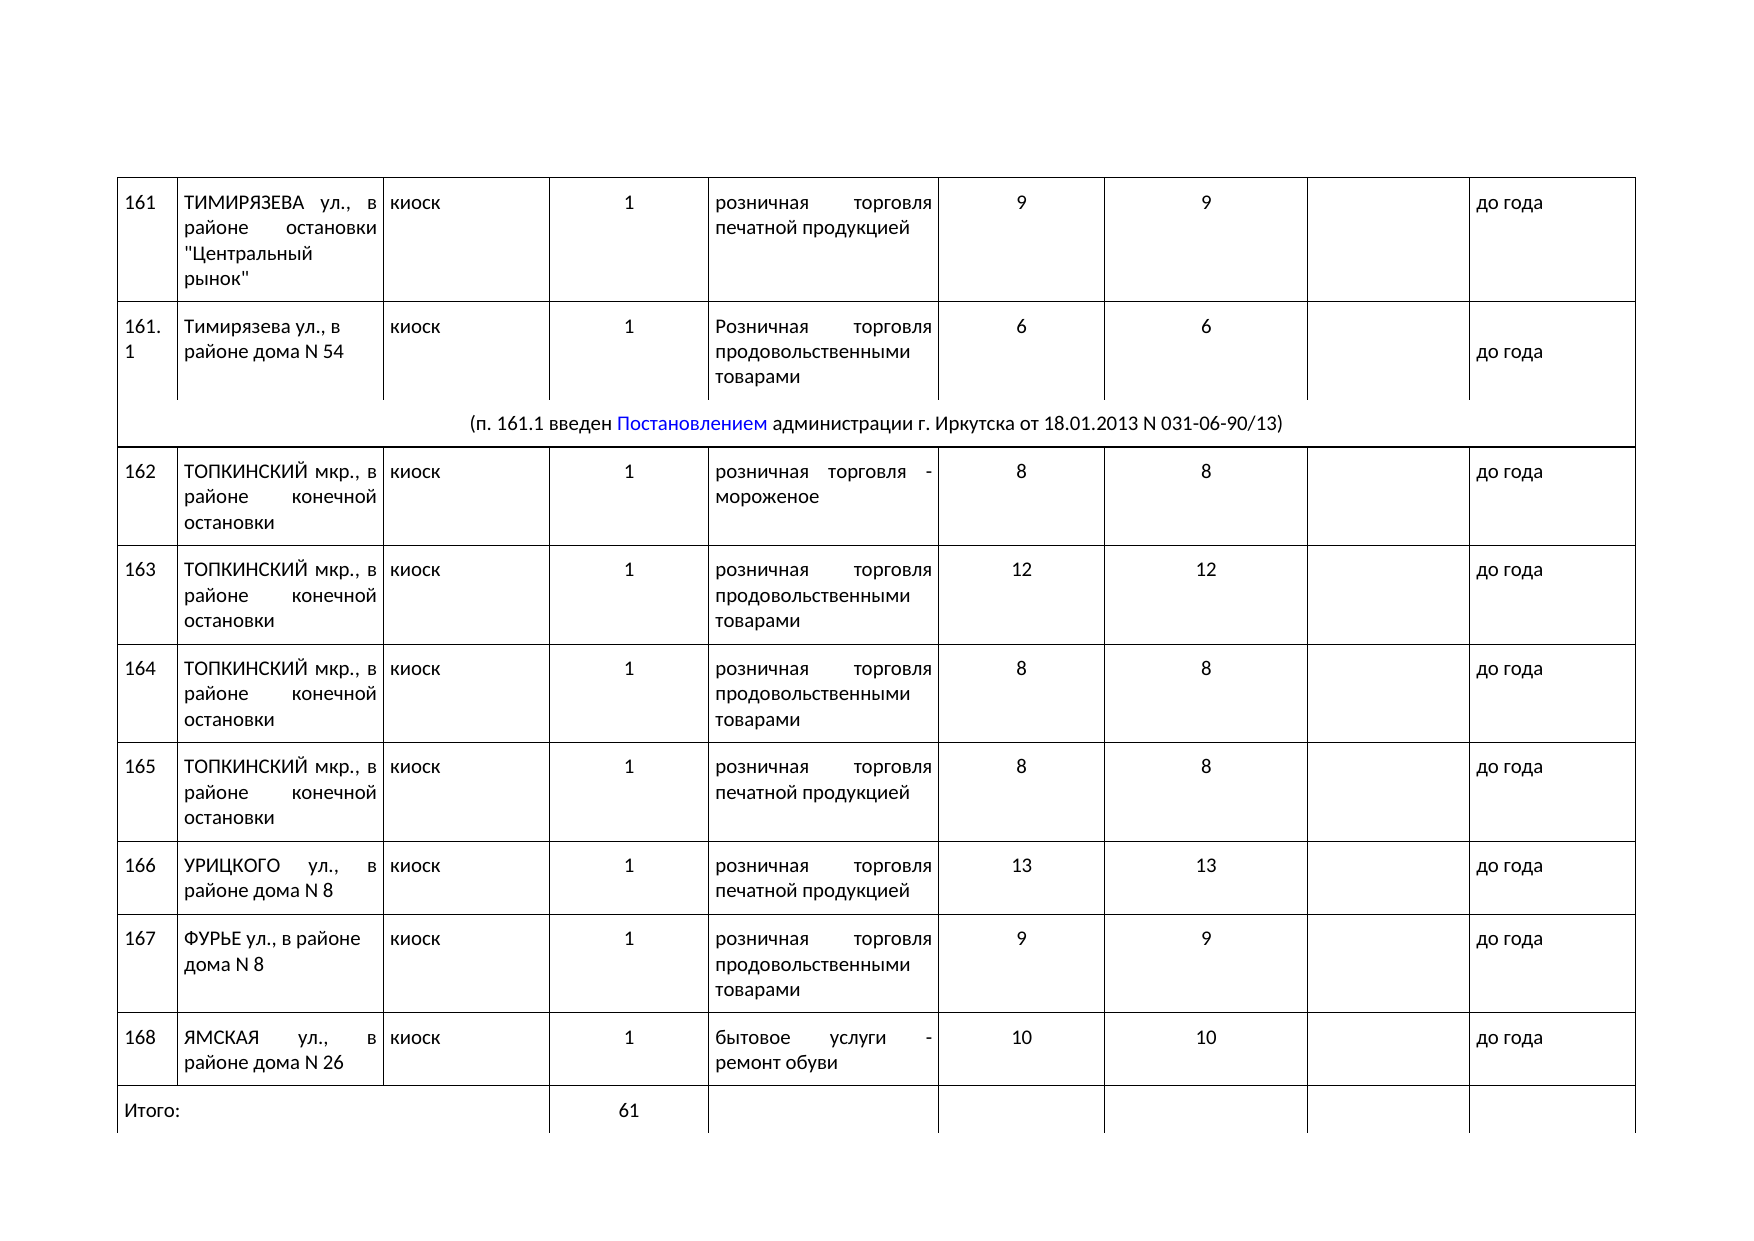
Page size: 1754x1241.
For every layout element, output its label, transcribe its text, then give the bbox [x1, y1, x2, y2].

table_cell 61 [550, 1086, 708, 1133]
table_cell розничная торговля печатной продукцией [709, 842, 938, 914]
table_cell 162 [118, 448, 177, 545]
table_cell 6 [939, 302, 1104, 400]
table_cell 8 [939, 743, 1104, 841]
table_cell [1308, 546, 1469, 643]
table_cell до года [1470, 743, 1635, 841]
table_cell 9 [939, 915, 1104, 1012]
table_cell [709, 1086, 938, 1133]
table_cell 1 [550, 743, 708, 841]
table_cell 10 [939, 1013, 1104, 1085]
table_cell [1308, 645, 1469, 742]
table_cell [1308, 842, 1469, 914]
table_cell 10 [1105, 1013, 1307, 1085]
table_cell бытовое услуги - ремонт обуви [709, 1013, 938, 1085]
table_cell до года [1470, 915, 1635, 1012]
table_cell [1308, 302, 1469, 400]
table_cell 165 [118, 743, 177, 841]
table_cell до года [1470, 842, 1635, 914]
table_cell 1 [550, 178, 708, 301]
table_cell ЯМСКАЯ ул., в районе дома N 26 [178, 1013, 383, 1085]
table_cell киоск [384, 915, 549, 1012]
table_cell Тимирязева ул., в районе дома N 54 [178, 302, 383, 400]
table_cell 161.1 [118, 302, 177, 400]
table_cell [178, 178, 383, 301]
table_cell [1308, 915, 1469, 1012]
table_cell 1 [550, 302, 708, 400]
table_cell киоск [384, 546, 549, 643]
table_cell до года [1470, 302, 1635, 400]
table_cell розничная торговля печатной продукцией [709, 743, 938, 841]
table_cell УРИЦКОГО ул., в районе дома N 8 [178, 842, 383, 914]
table_cell [1308, 743, 1469, 841]
table_cell до года [1470, 645, 1635, 742]
table_cell ФУРЬЕ ул., в районе дома N 8 [178, 915, 383, 1012]
table_cell 13 [939, 842, 1104, 914]
table_cell [939, 1086, 1104, 1133]
table_cell киоск [384, 743, 549, 841]
table_cell [1308, 448, 1469, 545]
table_cell 9 [1105, 915, 1307, 1012]
table_cell 1 [550, 645, 708, 742]
table_cell Итого: [118, 1086, 549, 1133]
table_cell до года [1470, 546, 1635, 643]
table_cell ТОПКИНСКИЙ мкр., в районе конечной остановки [178, 448, 383, 545]
table_cell [1308, 178, 1469, 301]
table_cell розничная торговля продовольственными товарами [709, 546, 938, 643]
table_cell до года [1470, 178, 1635, 301]
table_cell 166 [118, 842, 177, 914]
table_cell 1 [550, 842, 708, 914]
table_cell 8 [1105, 743, 1307, 841]
table_cell 13 [1105, 842, 1307, 914]
table_cell 9 [939, 178, 1104, 301]
table_cell 12 [939, 546, 1104, 643]
table_cell 8 [1105, 448, 1307, 545]
table_cell ТОПКИНСКИЙ мкр., в районе конечной остановки [178, 546, 383, 643]
table_cell ТОПКИНСКИЙ мкр., в районе конечной остановки [178, 645, 383, 742]
table_cell розничная торговля - мороженое [709, 448, 938, 545]
table_cell 1 [550, 448, 708, 545]
table_cell 8 [1105, 645, 1307, 742]
table_cell киоск [384, 645, 549, 742]
table_cell 12 [1105, 546, 1307, 643]
table_cell 6 [1105, 302, 1307, 400]
table_cell [1105, 1086, 1307, 1133]
table_cell до года [1470, 1013, 1635, 1085]
table_cell киоск [384, 1013, 549, 1085]
table_cell 8 [939, 645, 1104, 742]
table_cell 8 [939, 448, 1104, 545]
table_cell 9 [1105, 178, 1307, 301]
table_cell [709, 915, 938, 1012]
table_cell 167 [118, 915, 177, 1012]
table_cell киоск [384, 842, 549, 914]
table_cell [1470, 1086, 1635, 1133]
table_cell киоск [384, 178, 549, 301]
table_cell 164 [118, 645, 177, 742]
table_cell Розничная торговля продовольственными товарами [709, 302, 938, 400]
table_cell ТОПКИНСКИЙ мкр., в районе конечной остановки [178, 743, 383, 841]
table_cell 161 [118, 178, 177, 301]
table_cell 168 [118, 1013, 177, 1085]
table_cell 1 [550, 1013, 708, 1085]
table_cell [1308, 1013, 1469, 1085]
table_cell [1308, 1086, 1469, 1133]
table_cell киоск [384, 302, 549, 400]
table_cell 1 [550, 915, 708, 1012]
table_cell киоск [384, 448, 549, 545]
table_cell до года [1470, 448, 1635, 545]
table_cell 1 [550, 546, 708, 643]
table_cell (п. 161.1 введен Постановлением администрации г. Иркутска от 18.01.2013 N 031-06-90/13) [118, 400, 1635, 446]
table_cell розничная торговля продовольственными товарами [709, 645, 938, 742]
table_cell розничная торговля печатной продукцией [709, 178, 938, 301]
table_cell 163 [118, 546, 177, 643]
